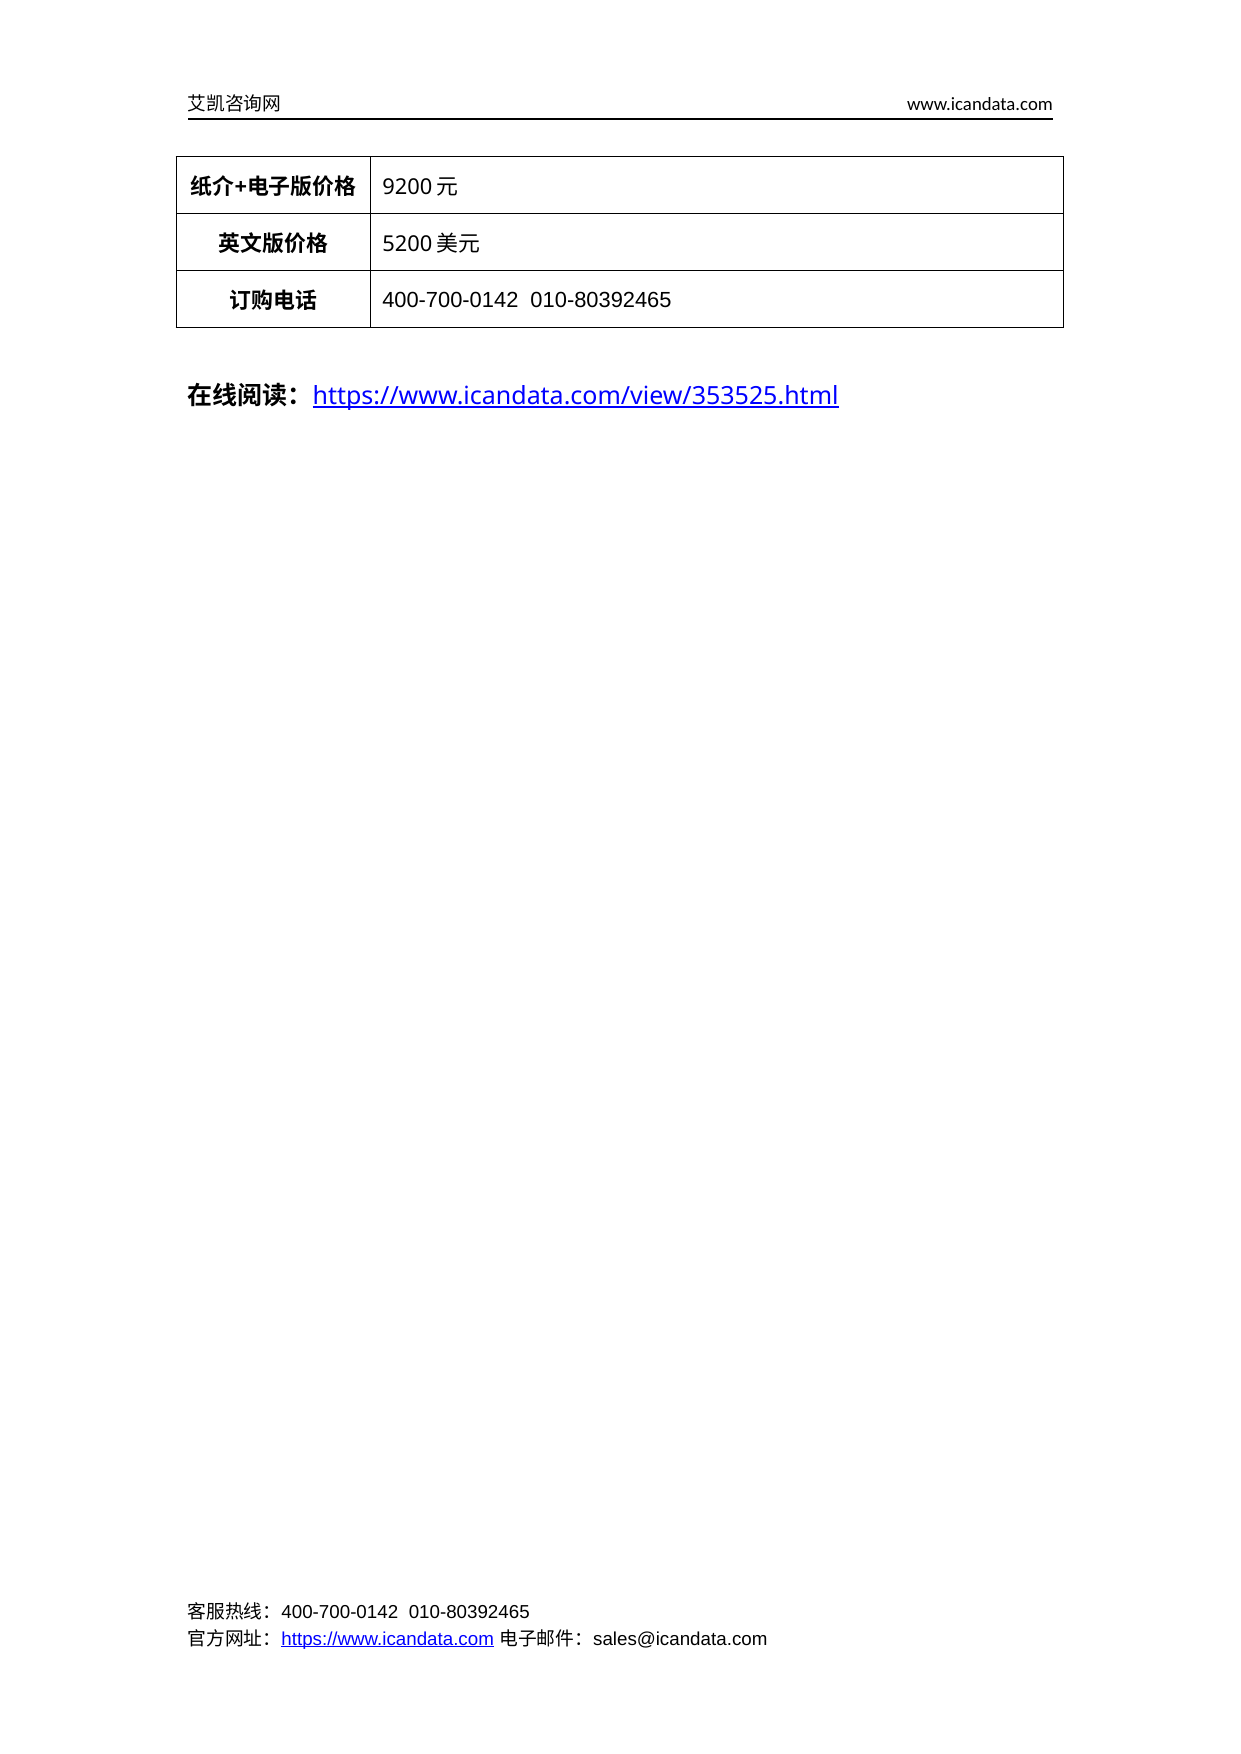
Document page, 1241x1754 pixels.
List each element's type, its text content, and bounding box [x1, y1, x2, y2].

table_cell 订购电话 [177, 271, 370, 327]
table_cell 英文版价格 [177, 214, 370, 270]
table_cell 9200元 [371, 157, 1063, 213]
text 在线阅读：https://www.icandata.com/view/353525.html [187, 361, 1053, 426]
table_cell 纸介+电子版价格 [177, 157, 370, 213]
table_cell 5200美元 [371, 214, 1063, 270]
table_cell 400-700-0142 010-80392465 [371, 271, 1063, 327]
